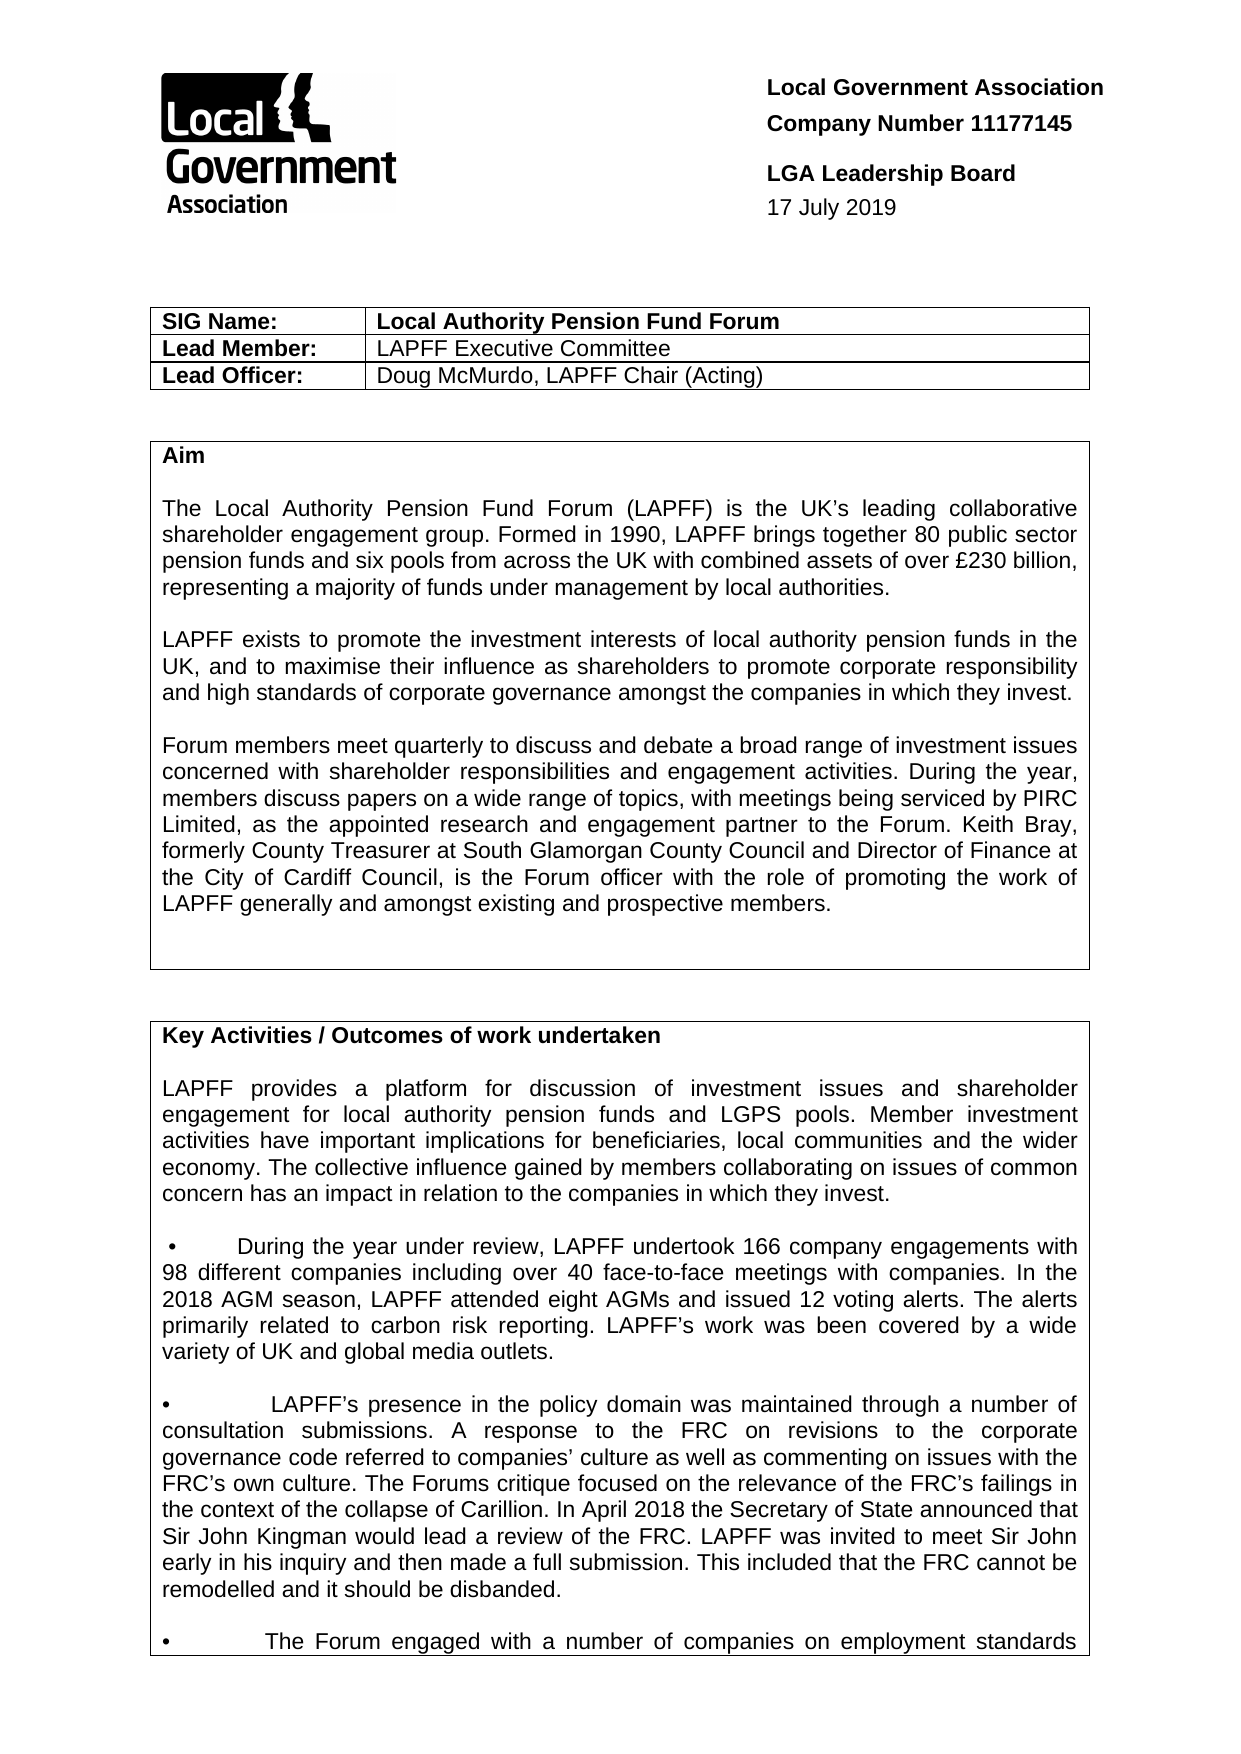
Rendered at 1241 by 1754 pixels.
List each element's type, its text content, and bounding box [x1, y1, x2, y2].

picture [161, 73, 397, 213]
table_cell Lead Member: [151, 335, 365, 361]
table_cell Doug McMurdo, LAPFF Chair (Acting) [366, 363, 1089, 389]
table_header Local Authority Pension Fund Forum [366, 308, 1089, 334]
table_cell Lead Officer: [151, 363, 365, 389]
table_header Aim The Local Authority Pension Fund Forum (LAPFF) is the UK’s leading collaborative shareholder engagement group. Formed in 1990, LAPFF brings together 80 public sector pension funds and six pools from across the UK with combined assets of over £230 billion, representing a majority of funds under management by local authorities. LAPFF exists to promote the investment interests of local authority pension funds in the UK, and to maximise their influence as shareholders to promote corporate responsibility and high standards of corporate governance amongst the companies in which they invest. Forum members meet quarterly to discuss and debate a broad range of investment issues concerned with shareholder responsibilities and engagement activities. During the year, members discuss papers on a wide range of topics, with meetings being serviced by PIRC Limited, as the appointed research and engagement partner to the Forum. Keith Bray, formerly County Treasurer at South Glamorgan County Council and Director of Finance at the City of Cardiff Council, is the Forum officer with the role of promoting the work of LAPFF generally and amongst existing and prospective members. [151, 442, 1089, 969]
table_header SIG Name: [151, 308, 365, 334]
table_cell LAPFF Executive Committee [366, 335, 1089, 361]
